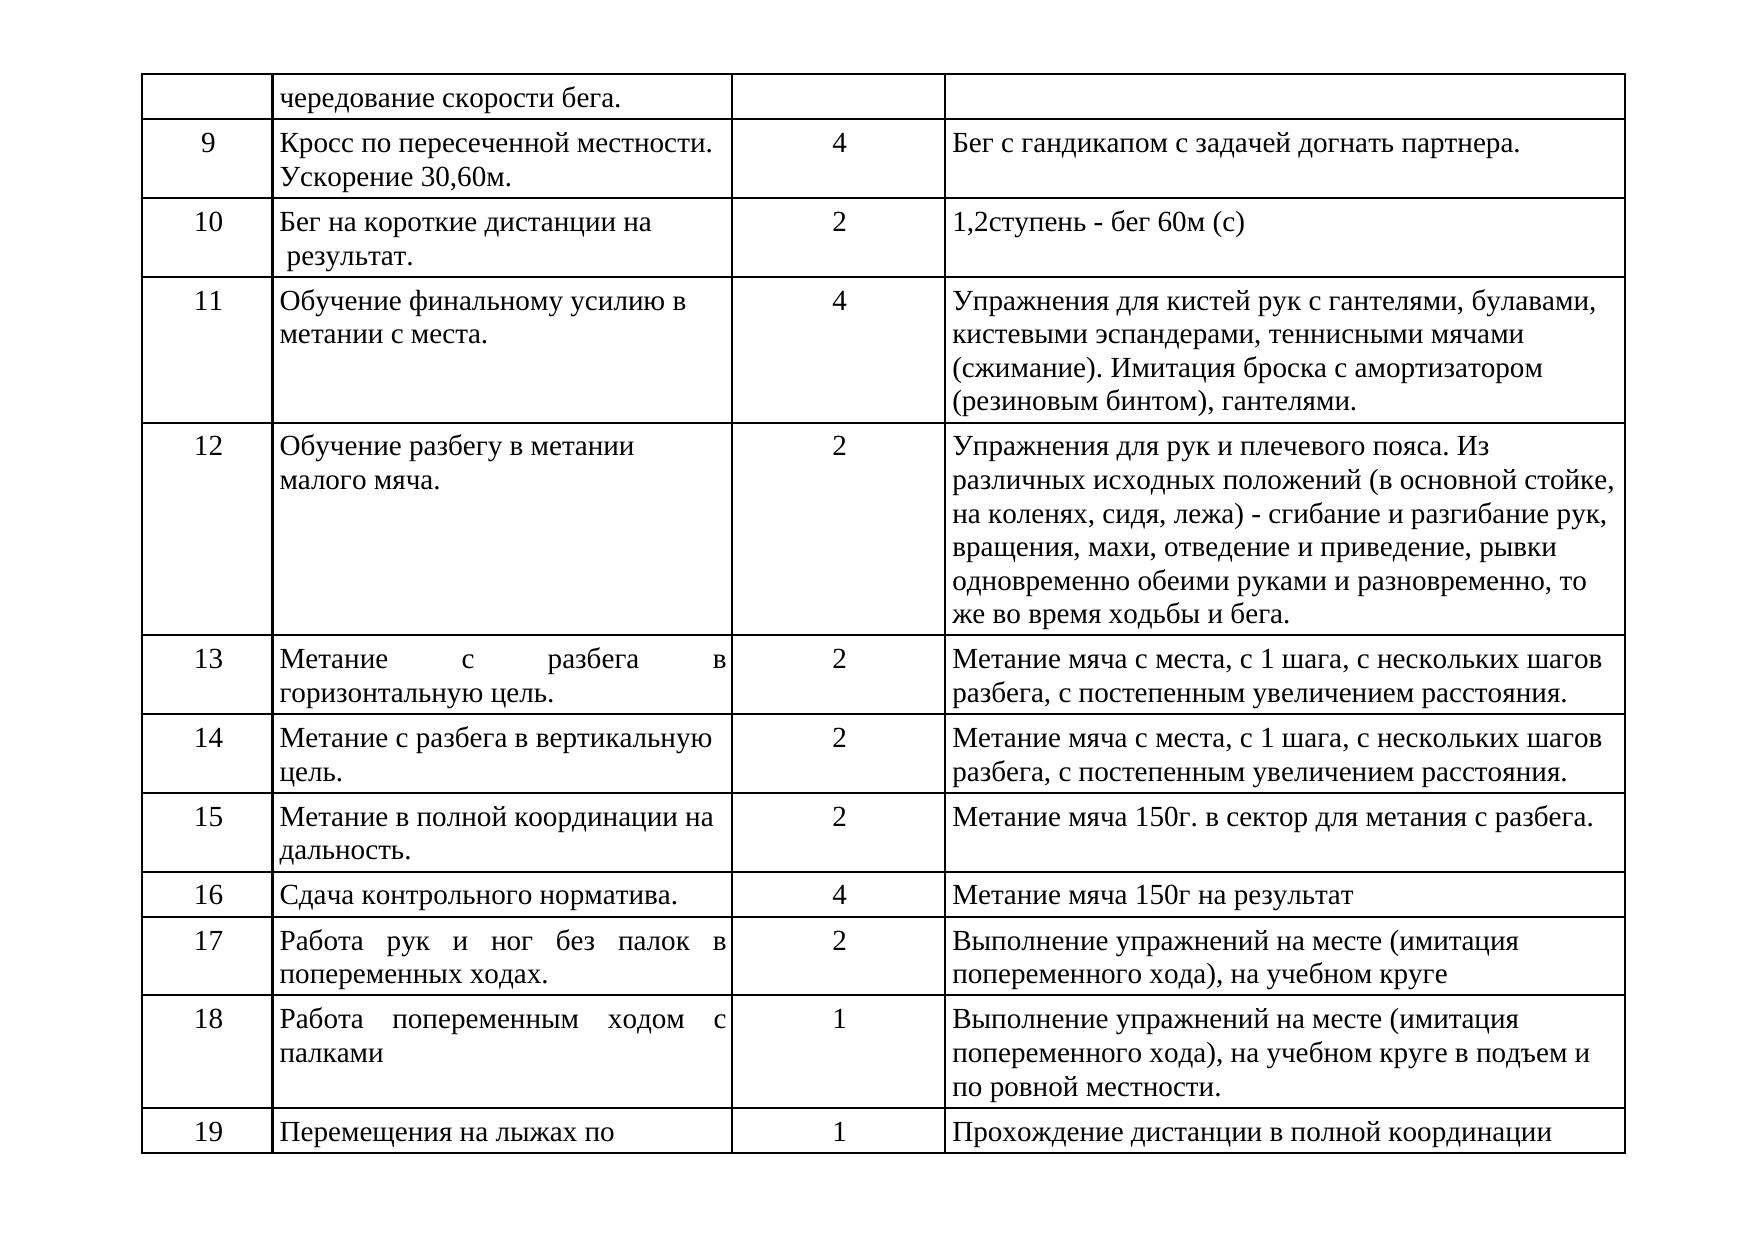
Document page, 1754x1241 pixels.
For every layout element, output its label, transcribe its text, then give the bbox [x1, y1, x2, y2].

table_cell 2 [733, 424, 944, 634]
table_cell Упражнения для кистей рук с гантелями, булавами, кистевыми эспандерами, теннисными мячами (сжимание). Имитация броска с амортизатором (резиновым бинтом), гантелями. [946, 278, 1624, 422]
table_cell Прохождение дистанции в полной координации [946, 1109, 1624, 1152]
table_cell 2 [733, 636, 944, 713]
table_cell 17 [143, 918, 271, 994]
table_cell Выполнение упражнений на месте (имитация попеременного хода), на учебном круге в подъем и по ровной местности. [946, 996, 1624, 1107]
table_cell 19 [143, 1109, 271, 1152]
table_cell 18 [143, 996, 271, 1107]
table_cell Метание с разбега в вертикальную цель. [274, 715, 731, 792]
table_header [143, 75, 271, 118]
table_cell 2 [733, 794, 944, 871]
table_cell 4 [733, 278, 944, 422]
table_cell 9 [143, 120, 271, 197]
table_cell Метание мяча 150г на результат [946, 873, 1624, 916]
table_cell Метание мяча с места, с 1 шага, с нескольких шагов разбега, с постепенным увеличением расстояния. [946, 715, 1624, 792]
table_cell Бег на короткие дистанции на результат. [274, 199, 731, 276]
table_cell Упражнения для рук и плечевого пояса. Из различных исходных положений (в основной стойке, на коленях, сидя, лежа) - сгибание и разгибание рук, вращения, махи, отведение и приведение, рывки одновременно обеими руками и разновременно, то же во время ходьбы и бега. [946, 424, 1624, 634]
table_header [946, 75, 1624, 118]
table_cell 12 [143, 424, 271, 634]
table_cell 4 [733, 120, 944, 197]
table_cell Выполнение упражнений на месте (имитация попеременного хода), на учебном круге [946, 918, 1624, 994]
table_cell 13 [143, 636, 271, 713]
table_cell Метание в полной координации на дальность. [274, 794, 731, 871]
table_cell Сдача контрольного норматива. [274, 873, 731, 916]
table_cell 1 [733, 1109, 944, 1152]
table_cell 1 [733, 996, 944, 1107]
table_cell 10 [143, 199, 271, 276]
table_cell 4 [733, 873, 944, 916]
table_cell 1,2ступень - бег 60м (с) [946, 199, 1624, 276]
table_cell 2 [733, 199, 944, 276]
table_cell 14 [143, 715, 271, 792]
table_cell 15 [143, 794, 271, 871]
table_cell 2 [733, 715, 944, 792]
table_cell Кросс по пересеченной местности. Ускорение 30,60м. [274, 120, 731, 197]
table_cell Обучение финальному усилию в метании с места. [274, 278, 731, 422]
table_cell Перемещения на лыжах по [274, 1109, 731, 1152]
table_cell Бег с гандикапом с задачей догнать партнера. [946, 120, 1624, 197]
table_cell 11 [143, 278, 271, 422]
table_header [733, 75, 944, 118]
table_cell Метание мяча с места, с 1 шага, с нескольких шагов разбега, с постепенным увеличением расстояния. [946, 636, 1624, 713]
table_cell 2 [733, 918, 944, 994]
table_cell Метание мяча 150г. в сектор для метания с разбега. [946, 794, 1624, 871]
table_cell Работа попеременным ходом с палками [274, 996, 731, 1107]
table_cell Метание с разбега в горизонтальную цель. [274, 636, 731, 713]
table_cell Обучение разбегу в метании малого мяча. [274, 424, 731, 634]
table_cell 16 [143, 873, 271, 916]
table_header чередование скорости бега. [274, 75, 731, 118]
table_cell Работа рук и ног без палок в попеременных ходах. [274, 918, 731, 994]
